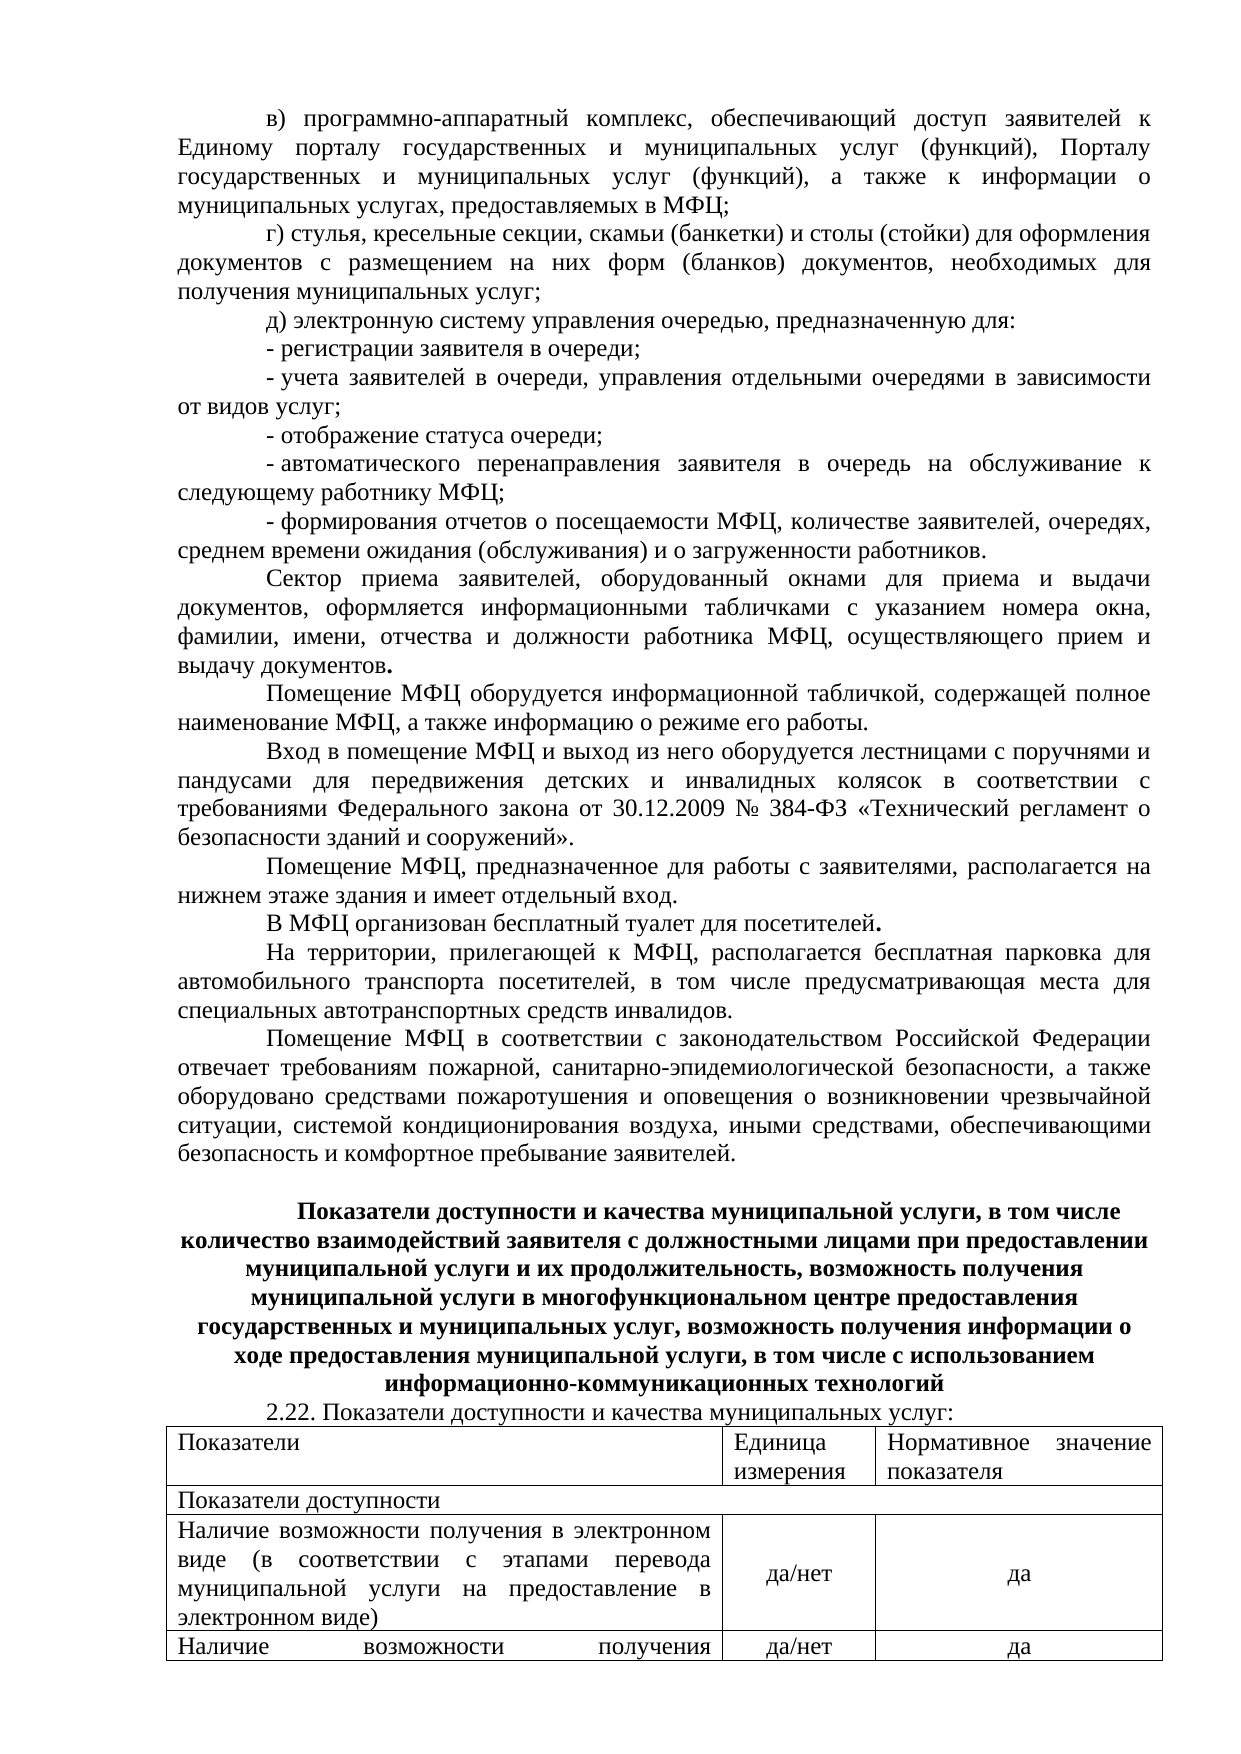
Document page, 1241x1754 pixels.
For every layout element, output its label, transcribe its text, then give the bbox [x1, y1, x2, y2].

text Вход в помещение МФЦ и выход из него оборудуется лестницами с поручнями и пандусами для передвижения детских и инвалидных колясок в соответствии с требованиями Федерального закона от 30.12.2009 № 384-ФЗ «Технический регламент о безопасности зданий и сооружений». [177, 736, 1152, 851]
text Помещение МФЦ оборудуется информационной табличкой, содержащей полное наименование МФЦ, а также информацию о режиме его работы. [177, 678, 1152, 736]
table_cell Показатели доступности [167, 1486, 1162, 1514]
table_cell да/нет [723, 1631, 875, 1660]
table_cell да/нет [723, 1515, 875, 1630]
text 2.22. Показатели доступности и качества муниципальных услуг: [177, 1397, 1152, 1426]
text Помещение МФЦ в соответствии с законодательством Российской Федерации отвечает требованиям пожарной, санитарно-эпидемиологической безопасности, а также оборудовано средствами пожаротушения и оповещения о возникновении чрезвычайной ситуации, системой кондиционирования воздуха, иными средствами, обеспечивающими безопасность и комфортное пребывание заявителей. [177, 1023, 1152, 1167]
table_cell да [876, 1631, 1162, 1660]
text Помещение МФЦ, предназначенное для работы с заявителями, располагается на нижнем этаже здания и имеет отдельный вход. [177, 851, 1152, 908]
text Сектор приема заявителей, оборудованный окнами для приема и выдачи документов, оформляется информационными табличками с указанием номера окна, фамилии, имени, отчества и должности работника МФЦ, осуществляющего прием и выдачу документов. [177, 563, 1152, 678]
list отображение статуса очереди; [177, 420, 1152, 448]
list формирования отчетов о посещаемости МФЦ, количестве заявителей, очередях, среднем времени ожидания (обслуживания) и о загруженности работников. [177, 506, 1152, 563]
table_header Единица измерения [723, 1427, 875, 1484]
list учета заявителей в очереди, управления отдельными очередями в зависимости от видов услуг; [177, 362, 1152, 420]
table_cell да [876, 1515, 1162, 1630]
list автоматического перенаправления заявителя в очередь на обслуживание к следующему работнику МФЦ; [177, 448, 1152, 506]
list регистрации заявителя в очереди; [177, 333, 1152, 362]
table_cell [167, 1631, 722, 1660]
text Показатели доступности и качества муниципальной услуги, в том числе количество взаимодействий заявителя с должностными лицами при предоставлении муниципальной услуги и их продолжительность, возможность получения муниципальной услуги в многофункциональном центре предоставления государственных и муниципальных услуг, возможность получения информации о ходе предоставления муниципальной услуги, в том числе с использованием информационно-коммуникационных технологий [177, 1196, 1152, 1397]
text д) электронную систему управления очередью, предназначенную для: [177, 305, 1152, 333]
text В МФЦ организован бесплатный туалет для посетителей. [177, 908, 1152, 937]
table_header Нормативное значение показателя [876, 1427, 1162, 1484]
text На территории, прилегающей к МФЦ, располагается бесплатная парковка для автомобильного транспорта посетителей, в том числе предусматривающая места для специальных автотранспортных средств инвалидов. [177, 937, 1152, 1023]
table_header Показатели [167, 1427, 722, 1484]
table_cell Наличие возможности получения в электронном виде (в соответствии с этапами перевода муниципальной услуги на предоставление в электронном виде) [167, 1515, 722, 1630]
text г) стулья, кресельные секции, скамьи (банкетки) и столы (стойки) для оформления документов с размещением на них форм (бланков) документов, необходимых для получения муниципальных услуг; [177, 218, 1152, 305]
text в) программно-аппаратный комплекс, обеспечивающий доступ заявителей к Единому порталу государственных и муниципальных услуг (функций), Порталу государственных и муниципальных услуг (функций), а также к информации о муниципальных услугах, предоставляемых в МФЦ; [177, 103, 1152, 218]
